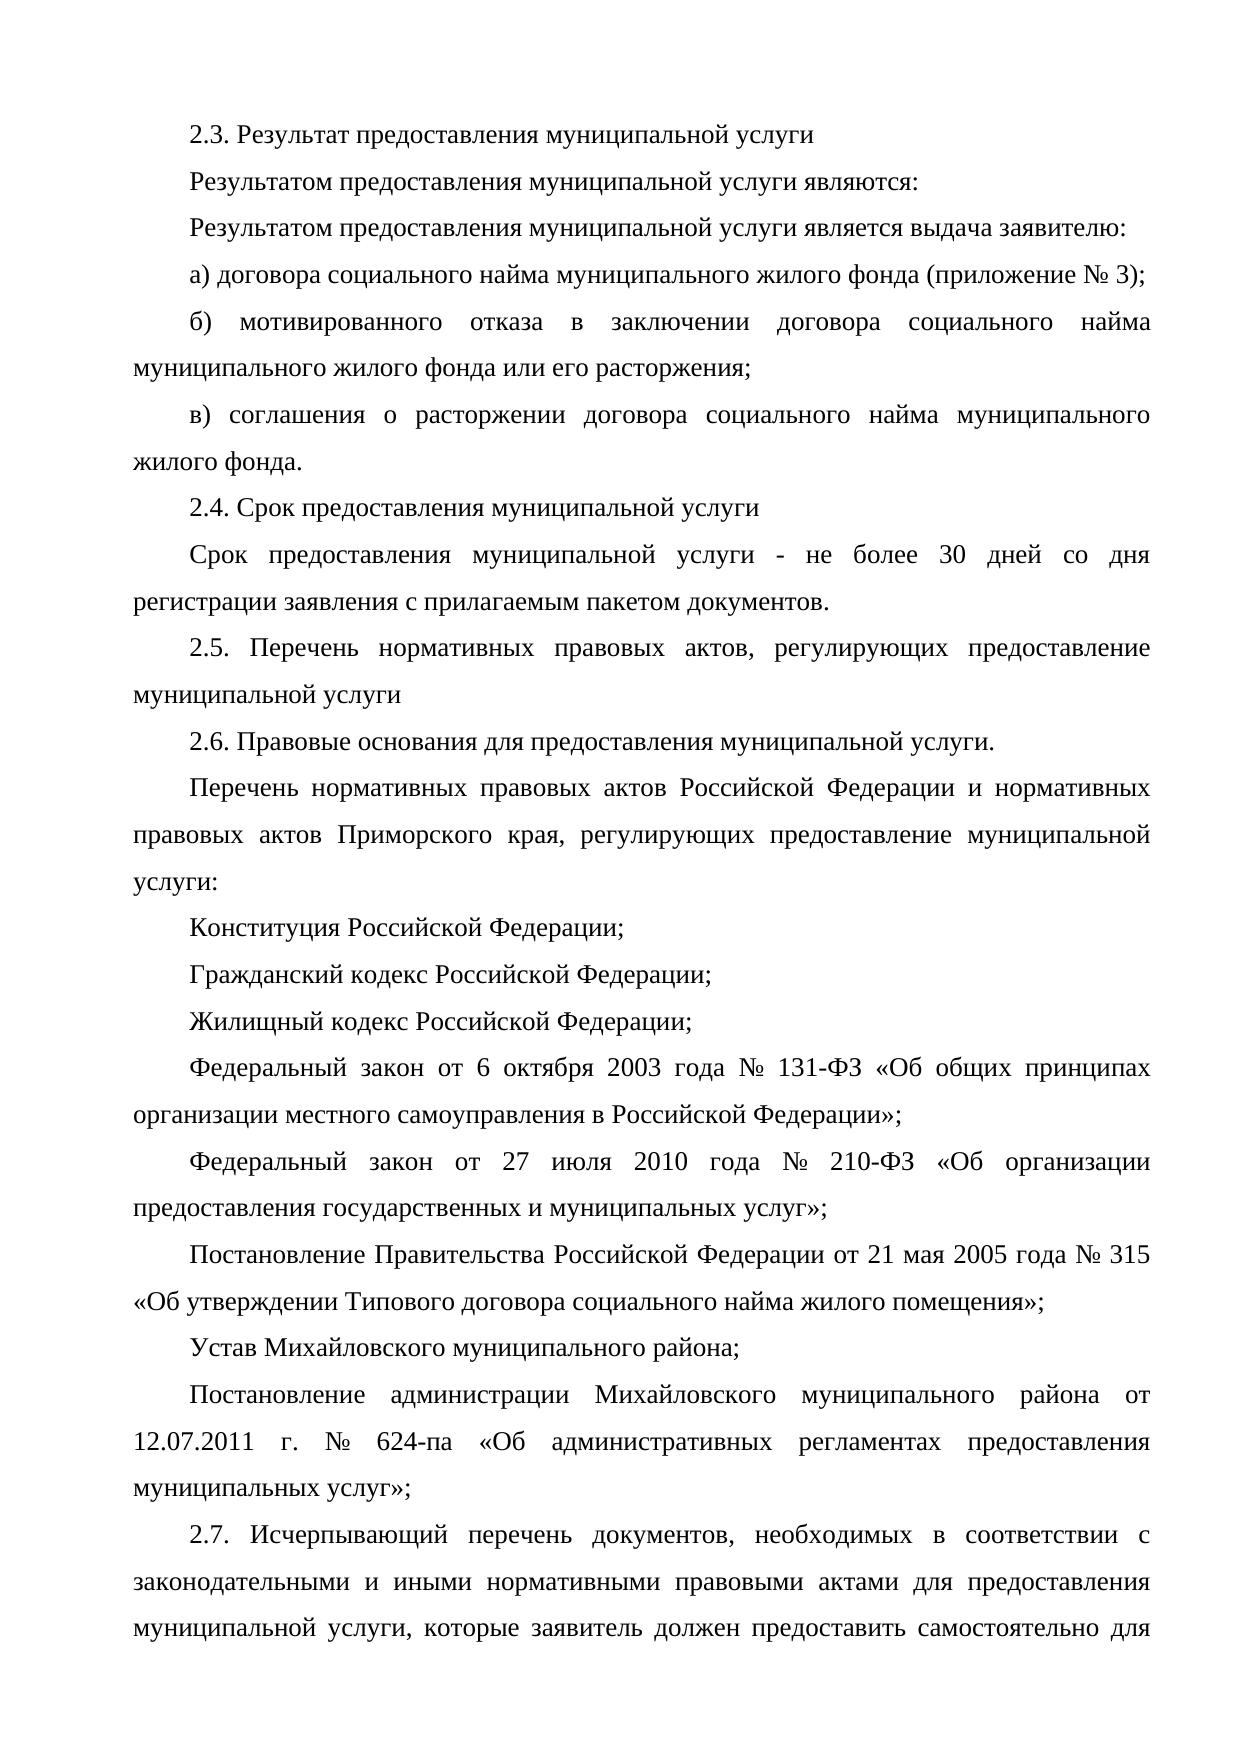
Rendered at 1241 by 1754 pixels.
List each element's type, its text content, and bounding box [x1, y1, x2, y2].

text Результатом предоставления муниципальной услуги является выдача заявителю: [133, 211, 1152, 243]
text Устав Михайловского муниципального района; [133, 1331, 1152, 1363]
text б) мотивированного отказа в заключении договора социального найма муниципального жилого фонда или его расторжения; [133, 305, 1152, 383]
text Гражданский кодекс Российской Федерации; [133, 958, 1152, 989]
text 2.3. Результат предоставления муниципальной услуги [133, 118, 1152, 149]
text Федеральный закон от 27 июля 2010 года № 210-ФЗ «Об организации предоставления государственных и муниципальных услуг»; [133, 1145, 1152, 1223]
text 2.5. Перечень нормативных правовых актов, регулирующих предоставление муниципальной услуги [133, 631, 1152, 709]
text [133, 1518, 1152, 1643]
text 2.4. Срок предоставления муниципальной услуги [133, 491, 1152, 523]
text в) соглашения о расторжении договора социального найма муниципального жилого фонда. [133, 398, 1152, 476]
text а) договора социального найма муниципального жилого фонда (приложение № 3); [133, 258, 1152, 289]
text 2.6. Правовые основания для предоставления муниципальной услуги. [133, 725, 1152, 756]
text Срок предоставления муниципальной услуги - не более 30 дней со дня регистрации заявления с прилагаемым пакетом документов. [133, 538, 1152, 616]
text Результатом предоставления муниципальной услуги являются: [133, 165, 1152, 196]
text Федеральный закон от 6 октября 2003 года № 131-ФЗ «Об общих принципах организации местного самоуправления в Российской Федерации»; [133, 1051, 1152, 1129]
text Перечень нормативных правовых актов Российской Федерации и нормативных правовых актов Приморского края, регулирующих предоставление муниципальной услуги: [133, 771, 1152, 896]
text Конституция Российской Федерации; [133, 911, 1152, 943]
text Постановление Правительства Российской Федерации от 21 мая 2005 года № 315 «Об утверждении Типового договора социального найма жилого помещения»; [133, 1238, 1152, 1316]
text Постановление администрации Михайловского муниципального района от 12.07.2011 г. № 624-па «Об административных регламентах предоставления муниципальных услуг»; [133, 1378, 1152, 1503]
text Жилищный кодекс Российской Федерации; [133, 1005, 1152, 1036]
